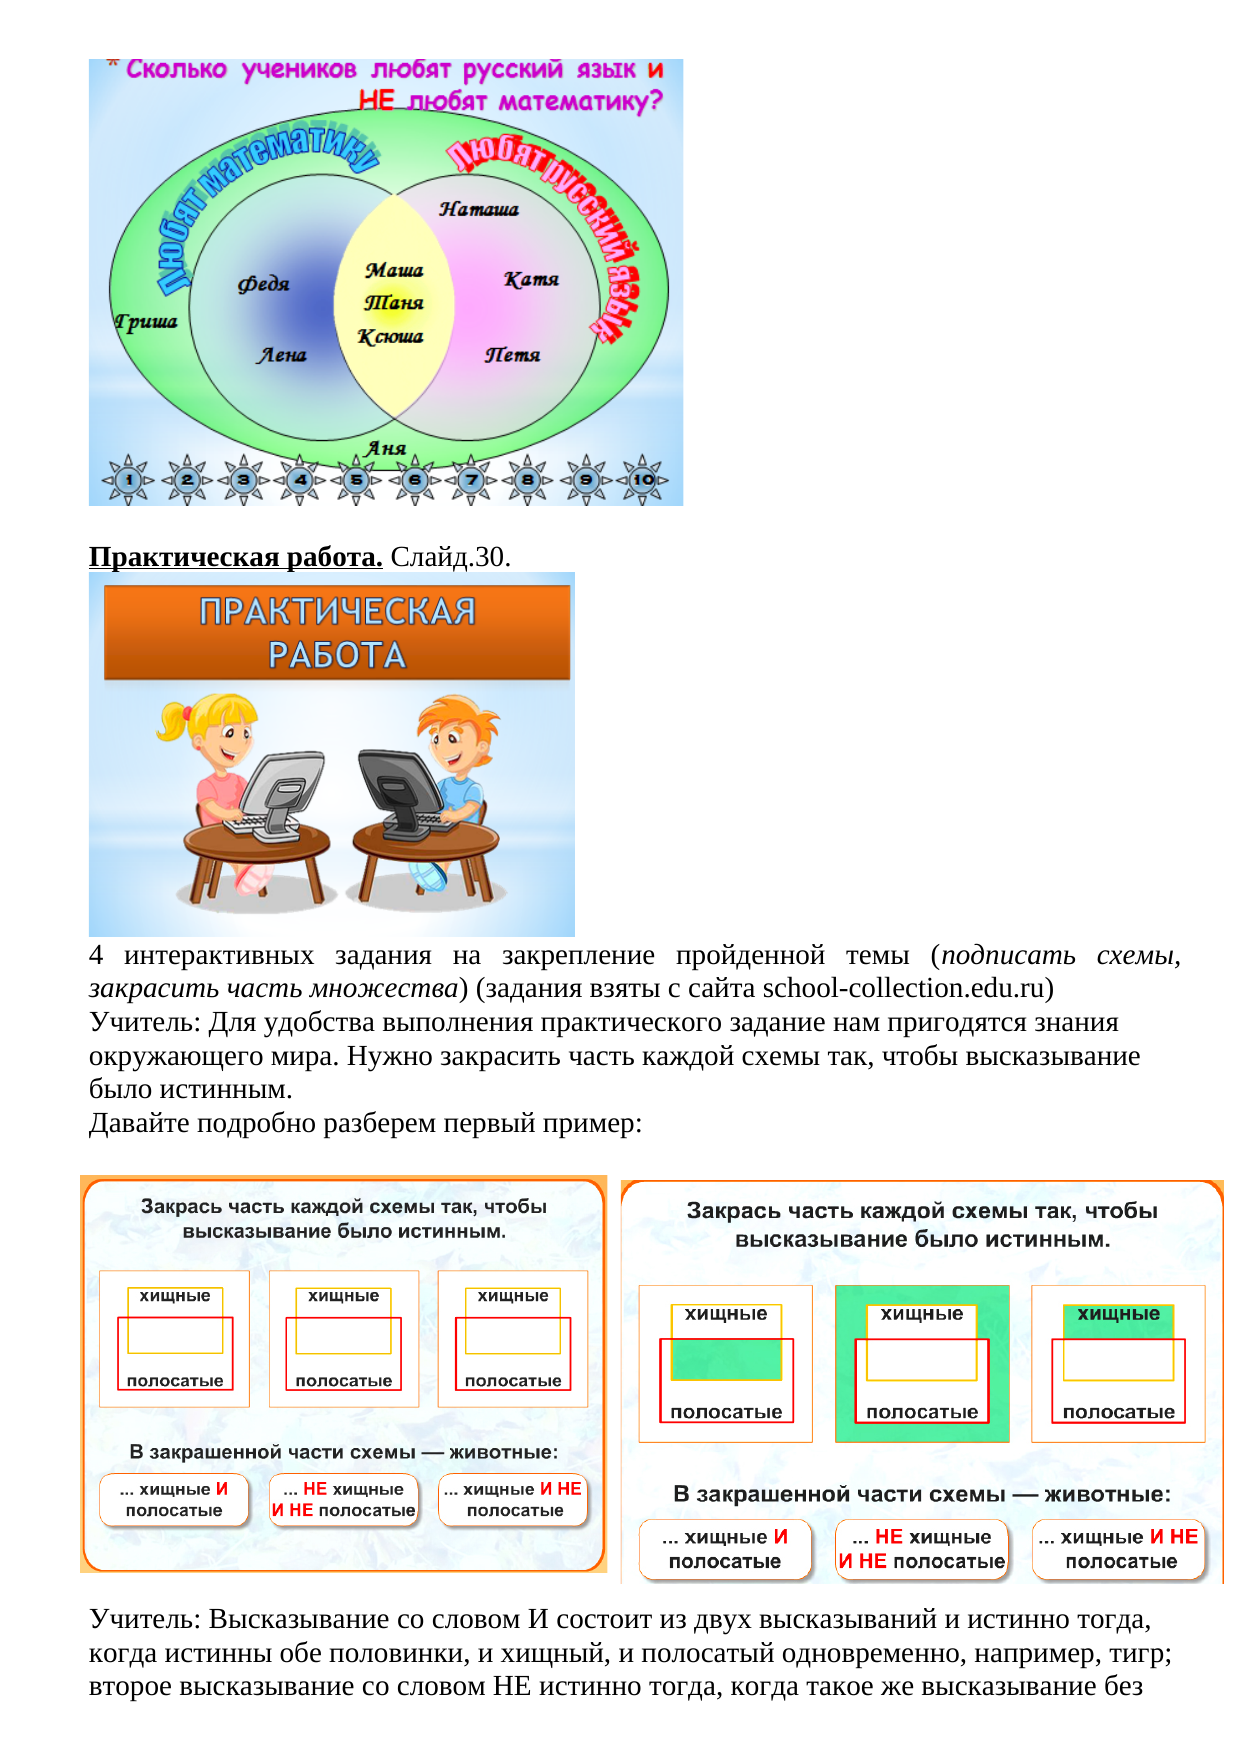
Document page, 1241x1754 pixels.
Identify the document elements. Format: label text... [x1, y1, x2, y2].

text Учитель: Для удобства выполнения практического задание нам пригодятся знания окружающего мира. Нужно закрасить часть каждой схемы так, чтобы высказывание было истинным. [89, 1004, 1181, 1105]
text 4 интерактивных задания на закрепление пройденной темы (подписать схемы, закрасить часть множества) (задания взяты с сайта school-collection.edu.ru) [89, 937, 1181, 1004]
picture [620, 1180, 1224, 1584]
text Давайте подробно разберем первый пример: [89, 1105, 1181, 1138]
picture [80, 1175, 608, 1573]
picture [88, 59, 684, 506]
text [89, 1601, 1181, 1702]
text Практическая работа. Слайд.30. [89, 539, 1181, 572]
picture [88, 572, 575, 937]
